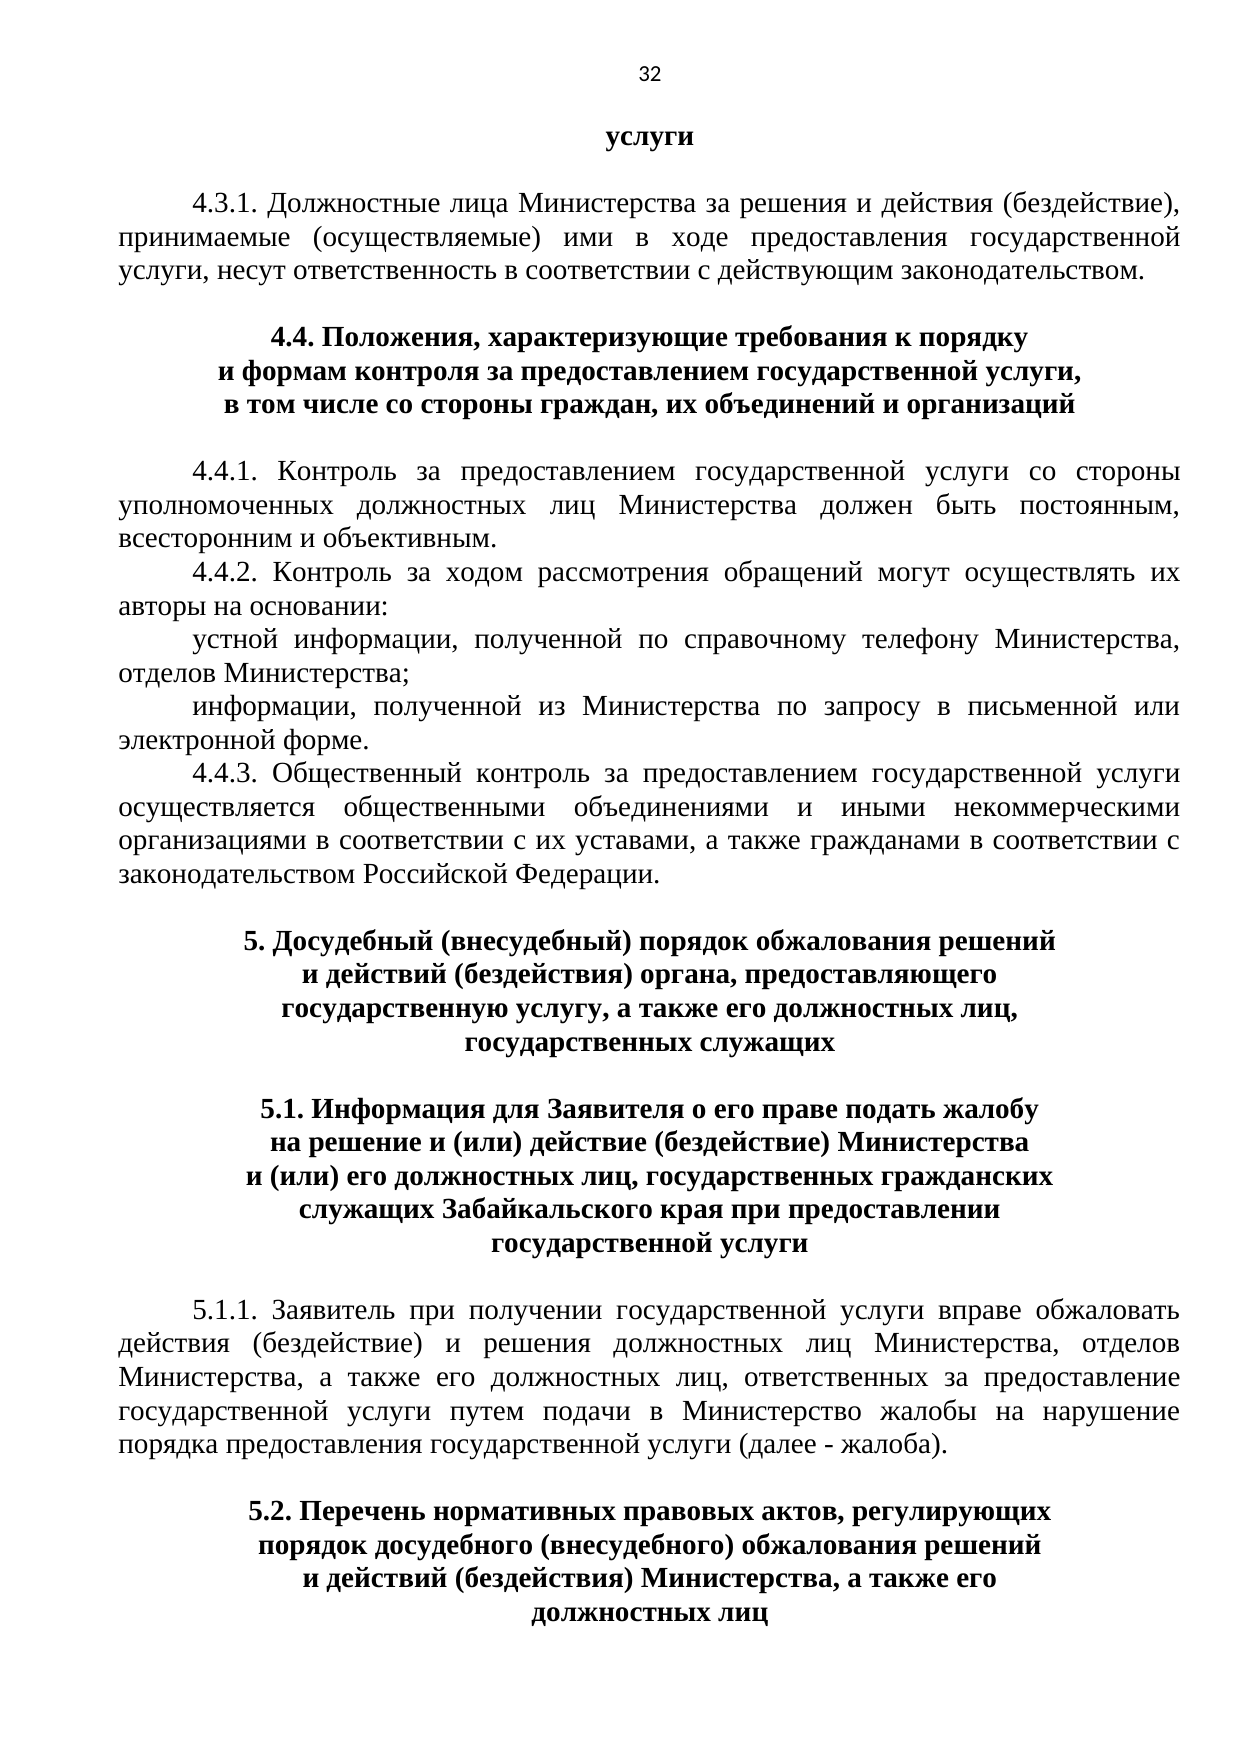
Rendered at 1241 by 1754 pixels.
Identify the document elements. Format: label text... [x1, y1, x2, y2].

title служащих Забайкальского края при предоставлении [118, 1191, 1181, 1225]
title на решение и (или) действие (бездействие) Министерства [118, 1124, 1181, 1158]
title государственной услуги [118, 1225, 1181, 1258]
title должностных лиц [118, 1594, 1181, 1627]
text информации, полученной из Министерства по запросу в письменной или электронной форме. [118, 688, 1181, 755]
text устной информации, полученной по справочному телефону Министерства, отделов Министерства; [118, 621, 1181, 688]
title 5.1. Информация для Заявителя о его праве подать жалобу [118, 1091, 1181, 1124]
title государственных служащих [118, 1024, 1181, 1057]
text 5.1.1. Заявитель при получении государственной услуги вправе обжаловать действия (бездействие) и решения должностных лиц Министерства, отделов Министерства, а также его должностных лиц, ответственных за предоставление государственной услуги путем подачи в Министерство жалобы на нарушение порядка предоставления государственной услуги (далее - жалоба). [118, 1292, 1181, 1460]
title 5.2. Перечень нормативных правовых актов, регулирующих [118, 1493, 1181, 1527]
title и формам контроля за предоставлением государственной услуги, [118, 353, 1181, 386]
text 4.4.2. Контроль за ходом рассмотрения обращений могут осуществлять их авторы на основании: [118, 554, 1181, 621]
title 4.4. Положения, характеризующие требования к порядку [118, 319, 1181, 353]
text 4.4.1. Контроль за предоставлением государственной услуги со стороны уполномоченных должностных лиц Министерства должен быть постоянным, всесторонним и объективным. [118, 453, 1181, 554]
title порядок досудебного (внесудебного) обжалования решений [118, 1527, 1181, 1560]
text 4.3.1. Должностные лица Министерства за решения и действия (бездействие), принимаемые (осуществляемые) ими в ходе предоставления государственной услуги, несут ответственность в соответствии с действующим законодательством. [118, 185, 1181, 286]
title и действий (бездействия) органа, предоставляющего [118, 957, 1181, 990]
title 5. Досудебный (внесудебный) порядок обжалования решений [118, 923, 1181, 957]
text 4.4.3. Общественный контроль за предоставлением государственной услуги осуществляется общественными объединениями и иными некоммерческими организациями в соответствии с их уставами, а также гражданами в соответствии с законодательством Российской Федерации. [118, 755, 1181, 889]
title государственную услугу, а также его должностных лиц, [118, 990, 1181, 1024]
title в том числе со стороны граждан, их объединений и организаций [118, 386, 1181, 420]
title услуги [118, 118, 1181, 152]
title и действий (бездействия) Министерства, а также его [118, 1560, 1181, 1594]
title и (или) его должностных лиц, государственных гражданских [118, 1158, 1181, 1191]
